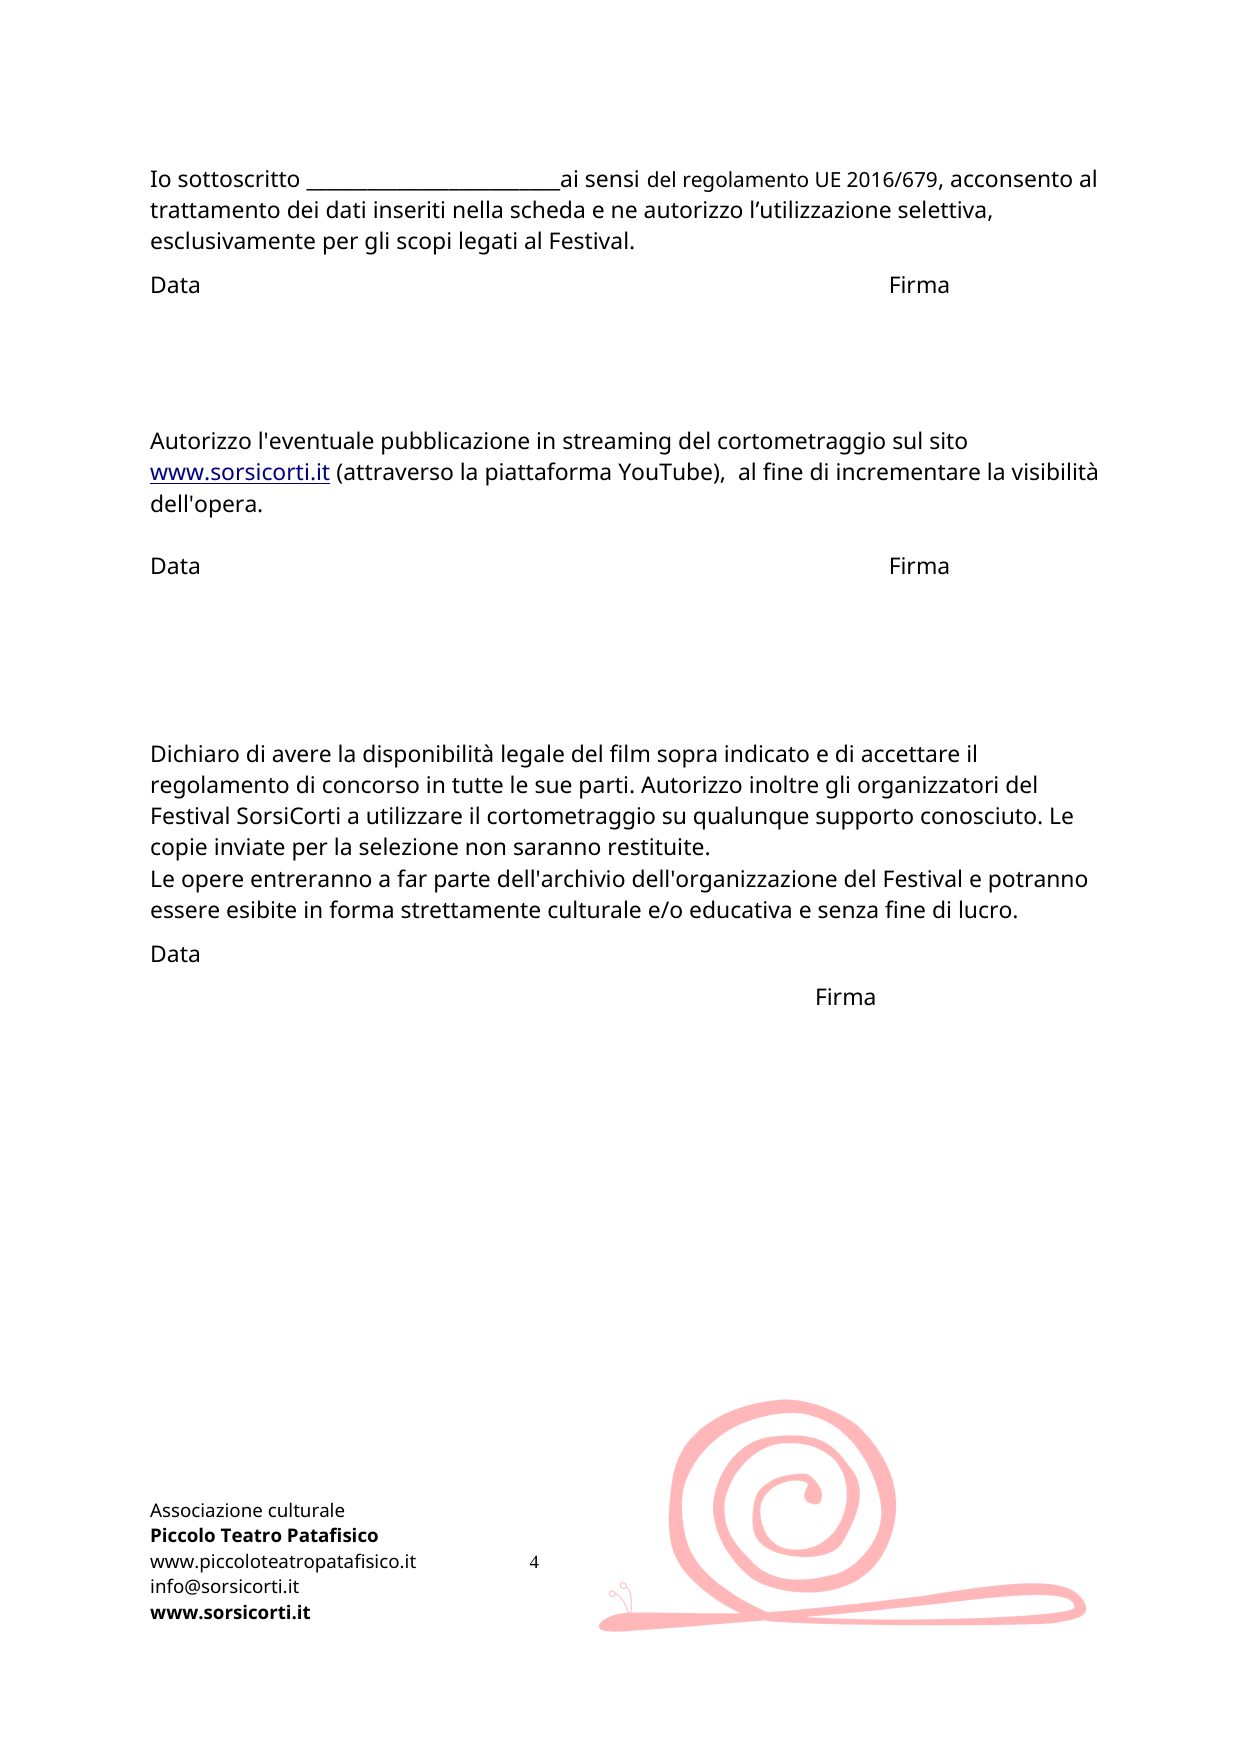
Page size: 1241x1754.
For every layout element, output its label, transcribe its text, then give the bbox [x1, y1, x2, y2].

text Io sottoscritto _________________________ai sensi del regolamento UE 2016/679, acconsento al trattamento dei dati inseriti nella scheda e ne autorizzo l’utilizzazione selettiva, esclusivamente per gli scopi legati al Festival. [150, 162, 1110, 256]
text Le opere entreranno a far parte dell'archivio dell'organizzazione del Festival e potranno essere esibite in forma strettamente culturale e/o educativa e senza fine di lucro. [150, 862, 1110, 925]
text Dichiaro di avere la disponibilità legale del film sopra indicato e di accettare il regolamento di concorso in tutte le sue parti. Autorizzo inoltre gli organizzatori del Festival SorsiCorti a utilizzare il cortometraggio su qualunque supporto conosciuto. Le copie inviate per la selezione non saranno restituite. [150, 737, 1110, 862]
text Data [150, 937, 969, 969]
text Autorizzo l'eventuale pubblicazione in streaming del cortometraggio sul sito www.sorsicorti.it (attraverso la piattaforma YouTube), al fine di incrementare la visibilità dell'opera. [150, 425, 1110, 519]
text Firma [150, 981, 969, 1012]
text Data Firma [150, 269, 969, 300]
text Data Firma [150, 550, 1110, 581]
picture [586, 1367, 1114, 1658]
